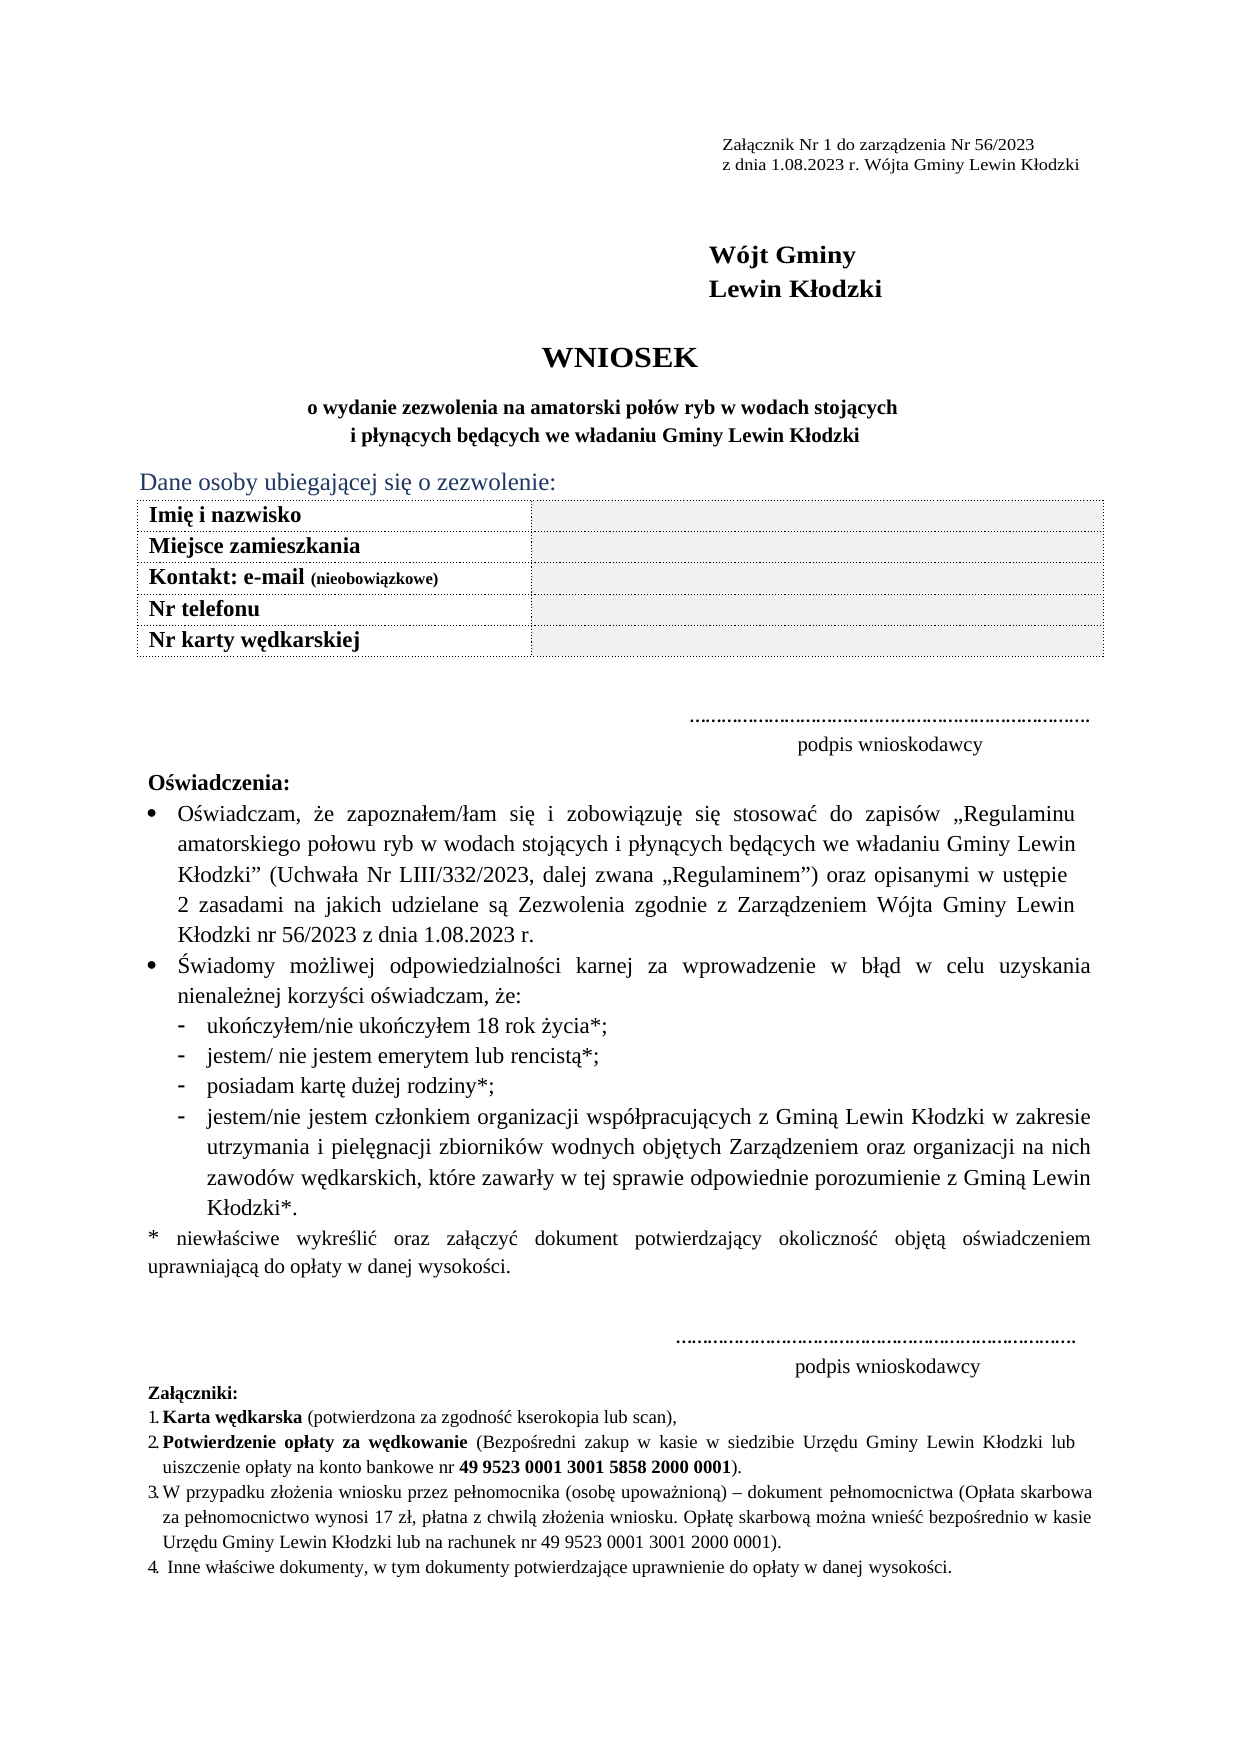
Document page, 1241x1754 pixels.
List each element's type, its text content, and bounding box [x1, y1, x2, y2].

text …………………………………………………………………. [676, 1322, 1078, 1349]
table_cell Nr telefonu [137, 594, 531, 625]
text podpis wnioskodawcy [797, 732, 1093, 756]
list Karta wędkarska (potwierdzona za zgodność kserokopia lub scan), [148, 1406, 1093, 1428]
table_cell [531, 531, 1103, 562]
table_cell [531, 562, 1103, 593]
text podpis wnioskodawcy [738, 1354, 1078, 1378]
subtitle Dane osoby ubiegającej się o zezwolenie: [133, 467, 1093, 496]
list Potwierdzenie opłaty za wędkowanie (Bezpośredni zakup w kasie w siedzibie Urzędu Gminy Lewin Kłodzki lub uiszczenie opłaty na konto bankowe nr 49 9523 0001 3001 5858 2000 0001). [148, 1431, 1077, 1478]
text Lewin Kłodzki [709, 274, 1092, 302]
table_cell Kontakt: e-mail (nieobowiązkowe) [137, 562, 531, 593]
text Załącznik Nr 1 do zarządzenia Nr 56/2023 [590, 135, 1093, 154]
table_cell [531, 625, 1103, 656]
text WNIOSEK [148, 340, 1092, 373]
list Inne właściwe dokumenty, w tym dokumenty potwierdzające uprawnienie do opłaty w danej wysokości. [148, 1555, 1093, 1578]
list W przypadku złożenia wniosku przez pełnomocnika (osobę upoważnioną) – dokument pełnomocnictwa (Opłata skarbowa za pełnomocnictwo wynosi 17 zł, płatna z chwilą złożenia wniosku. Opłatę skarbową można wnieść bezpośrednio w kasie Urzędu Gminy Lewin Kłodzki lub na rachunek nr 49 9523 0001 3001 2000 0001). [148, 1481, 1093, 1552]
table_header Imię i nazwisko [137, 500, 531, 531]
list jestem/nie jestem członkiem organizacji współpracujących z Gminą Lewin Kłodzki w zakresie utrzymania i pielęgnacji zbiorników wodnych objętych Zarządzeniem oraz organizacji na nich zawodów wędkarskich, które zawarły w tej sprawie odpowiednie porozumienie z Gminą Lewin Kłodzki*. [177, 1103, 1092, 1220]
table_header [531, 500, 1103, 531]
table_cell Nr karty wędkarskiej [137, 625, 531, 656]
list ukończyłem/nie ukończyłem 18 rok życia*; [177, 1012, 1093, 1038]
text Załączniki: [148, 1382, 1093, 1403]
table_cell Miejsce zamieszkania [137, 531, 531, 562]
table_cell [531, 594, 1103, 625]
list jestem/ nie jestem emerytem lub rencistą*; [177, 1042, 1093, 1069]
list posiadam kartę dużej rodziny*; [177, 1073, 1093, 1099]
list Oświadczam, że zapoznałem/łam się i zobowiązuję się stosować do zapisów „Regulaminu amatorskiego połowu ryb w wodach stojących i płynących będących we władaniu Gminy Lewin Kłodzki” (Uchwała Nr LIII/332/2023, dalej zwana „Regulaminem”) oraz opisanymi w ustępie 2 zasadami na jakich udzielane są Zezwolenia zgodnie z Zarządzeniem Wójta Gminy Lewin Kłodzki nr 56/2023 z dnia 1.08.2023 r. [148, 800, 1077, 947]
list * niewłaściwe wykreślić oraz załączyć dokument potwierdzający okoliczność objętą oświadczeniem uprawniającą do opłaty w danej wysokości. [148, 1224, 1092, 1278]
text z dnia 1.08.2023 r. Wójta Gminy Lewin Kłodzki [635, 154, 1093, 173]
subtitle Oświadczenia: [148, 769, 1093, 796]
list Świadomy możliwej odpowiedzialności karnej za wprowadzenie w błąd w celu uzyskania nienależnej korzyści oświadczam, że: [148, 952, 1093, 1008]
text o wydanie zezwolenia na amatorski połów ryb w wodach stojących i płynących będących we władaniu Gminy Lewin Kłodzki [295, 395, 915, 447]
text Wójt Gminy [709, 241, 1020, 269]
text …………………………………………………………………. [590, 700, 1093, 728]
